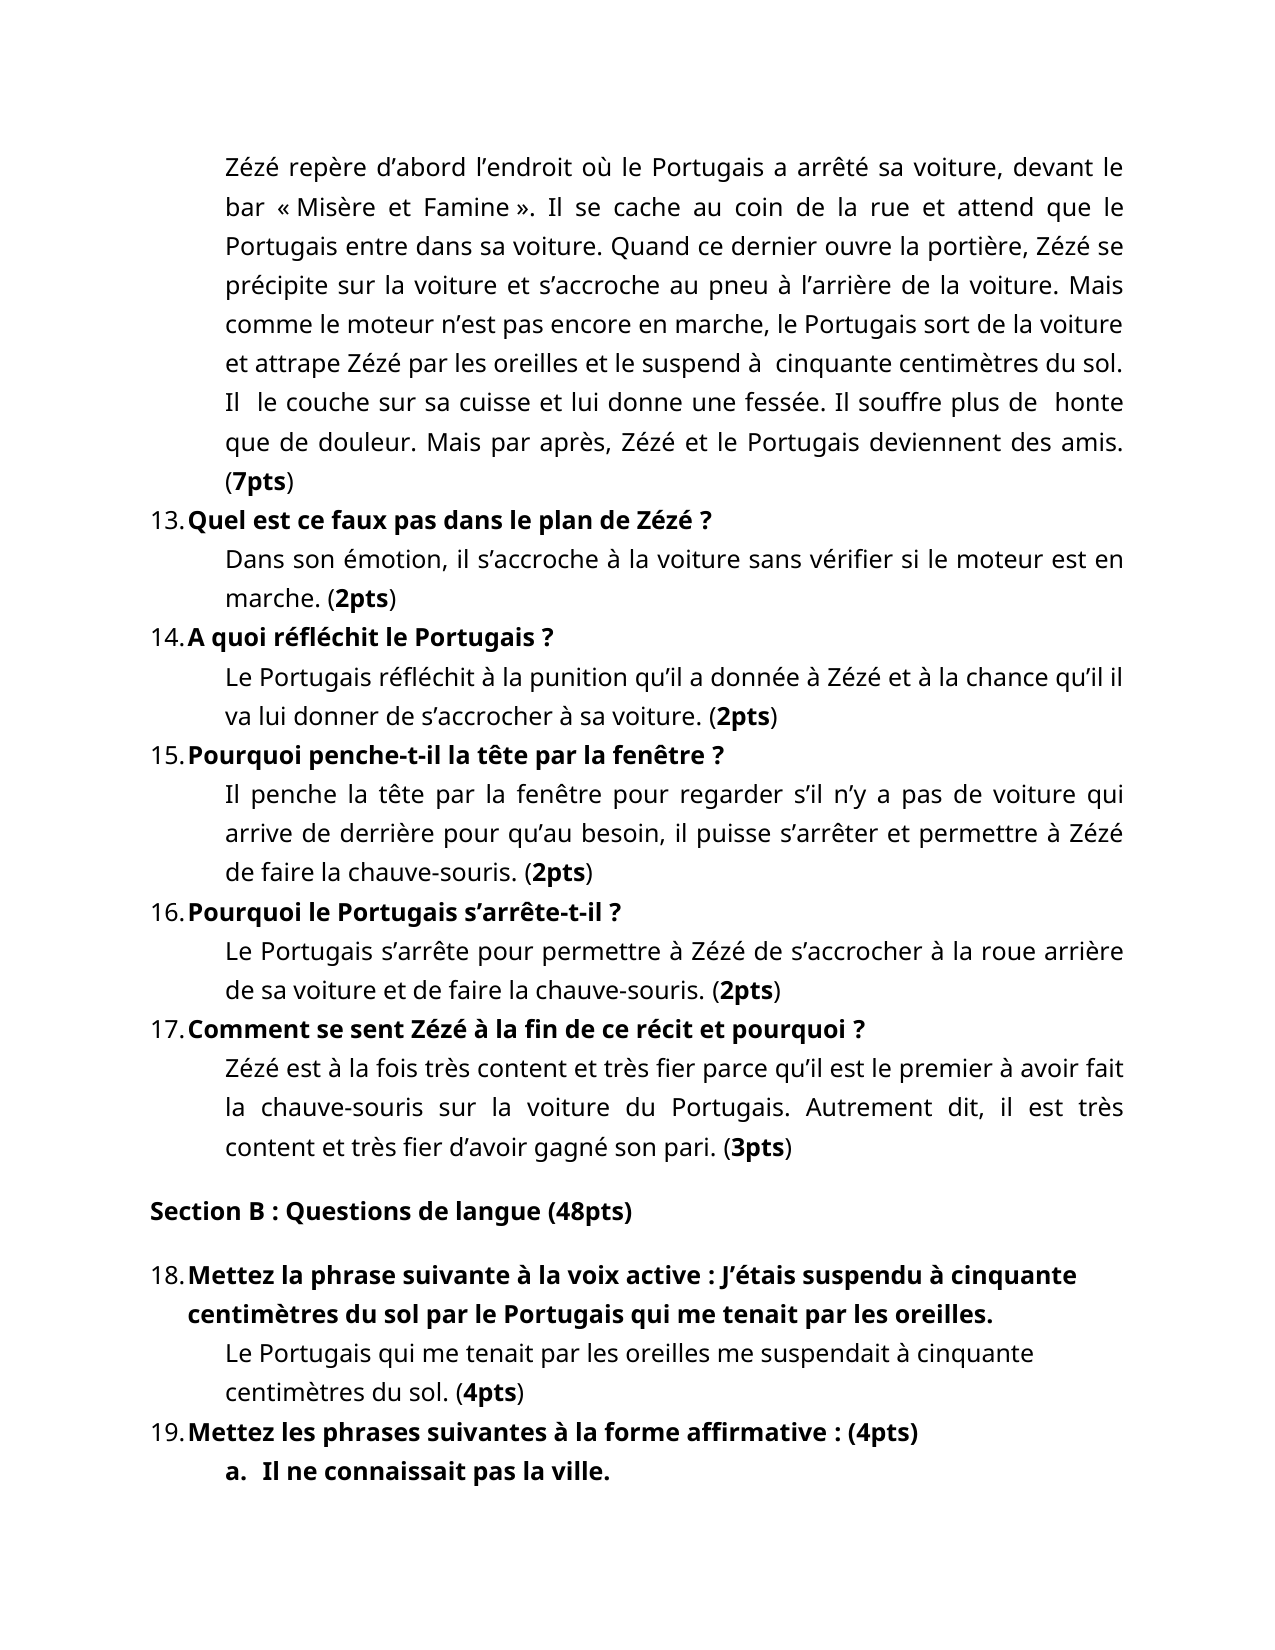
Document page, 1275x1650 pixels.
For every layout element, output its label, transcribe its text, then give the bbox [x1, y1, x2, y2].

list Zézé repère d’abord l’endroit où le Portugais a arrêté sa voiture, devant le bar « Misère et Famine ». Il se cache au coin de la rue et attend que le Portugais entre dans sa voiture. Quand ce dernier ouvre la portière, Zézé se précipite sur la voiture et s’accroche au pneu à l’arrière de la voiture. Mais comme le moteur n’est pas encore en marche, le Portugais sort de la voiture et attrape Zézé par les oreilles et le suspend à cinquante centimètres du sol. Il le couche sur sa cuisse et lui donne une fessée. Il souffre plus de honte que de douleur. Mais par après, Zézé et le Portugais deviennent des amis. (7pts) [225, 150, 1125, 497]
text Section B : Questions de langue (48pts) [150, 1193, 1125, 1227]
list Dans son émotion, il s’accroche à la voiture sans vérifier si le moteur est en marche. (2pts) [225, 542, 1125, 615]
list Pourquoi penche-t-il la tête par la fenêtre ? [150, 737, 1125, 772]
list Pourquoi le Portugais s’arrête-t-il ? [150, 894, 1125, 928]
list Le Portugais s’arrête pour permettre à Zézé de s’accrocher à la roue arrière de sa voiture et de faire la chauve-souris. (2pts) [225, 933, 1125, 1007]
list Mettez les phrases suivantes à la forme affirmative : (4pts) [150, 1414, 1125, 1448]
list Il ne connaissait pas la ville. [225, 1453, 1125, 1487]
list Il penche la tête par la fenêtre pour regarder s’il n’y a pas de voiture qui arrive de derrière pour qu’au besoin, il puisse s’arrêter et permettre à Zézé de faire la chauve-souris. (2pts) [225, 777, 1125, 889]
list Le Portugais réfléchit à la punition qu’il a donnée à Zézé et à la chance qu’il il va lui donner de s’accrocher à sa voiture. (2pts) [225, 659, 1125, 732]
list Zézé est à la fois très content et très fier parce qu’il est le premier à avoir fait la chauve-souris sur la voiture du Portugais. Autrement dit, il est très content et très fier d’avoir gagné son pari. (3pts) [225, 1051, 1125, 1163]
list Mettez la phrase suivante à la voix active : J’étais suspendu à cinquante centimètres du sol par le Portugais qui me tenait par les oreilles. [150, 1257, 1125, 1331]
list A quoi réfléchit le Portugais ? [150, 620, 1125, 654]
list Quel est ce faux pas dans le plan de Zézé ? [150, 502, 1125, 537]
list Le Portugais qui me tenait par les oreilles me suspendait à cinquante centimètres du sol. (4pts) [225, 1336, 1125, 1409]
list Comment se sent Zézé à la fin de ce récit et pourquoi ? [150, 1012, 1125, 1046]
